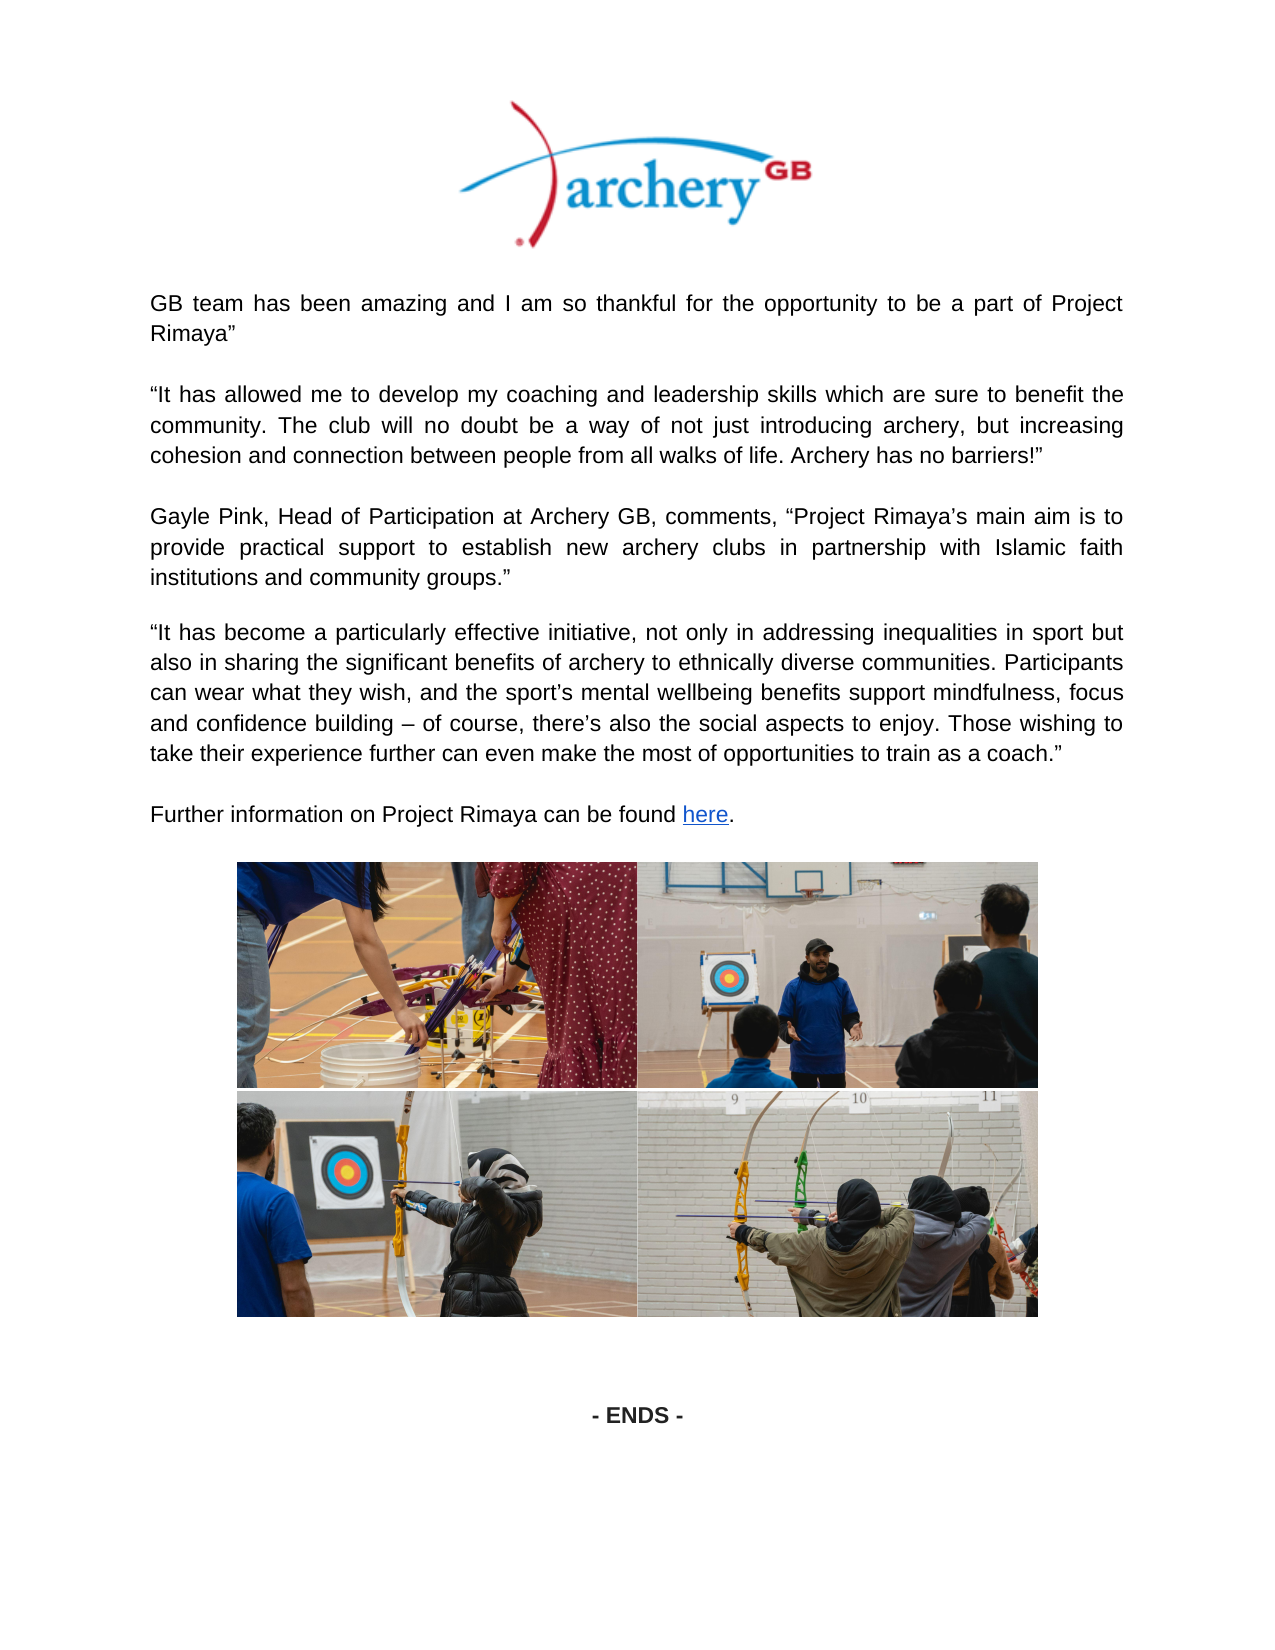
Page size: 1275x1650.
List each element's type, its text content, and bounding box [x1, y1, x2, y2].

text “It has allowed me to develop my coaching and leadership skills which are sure to benefit the community. The club will no doubt be a way of not just introducing archery, but increasing cohesion and connection between people from all walks of life. Archery has no barriers!” [150, 381, 1125, 468]
picture [237, 1091, 1038, 1317]
text Gayle Pink, Head of Participation at Archery GB, comments, “Project Rimaya’s main aim is to provide practical support to establish new archery clubs in partnership with Islamic faith institutions and community groups.” [150, 503, 1125, 590]
text Further information on Project Rimaya can be found here. [150, 801, 1125, 828]
text - ENDS - [150, 1402, 1125, 1428]
picture [457, 100, 818, 255]
text “It has become a particularly effective initiative, not only in addressing inequalities in sport but also in sharing the significant benefits of archery to ethnically diverse communities. Participants can wear what they wish, and the sport’s mental wellbeing benefits support mindfulness, focus and confidence building – of course, there’s also the social aspects to enjoy. Those wishing to take their experience further can even make the most of opportunities to train as a coach.” [150, 676, 1125, 766]
picture [237, 862, 1038, 1088]
